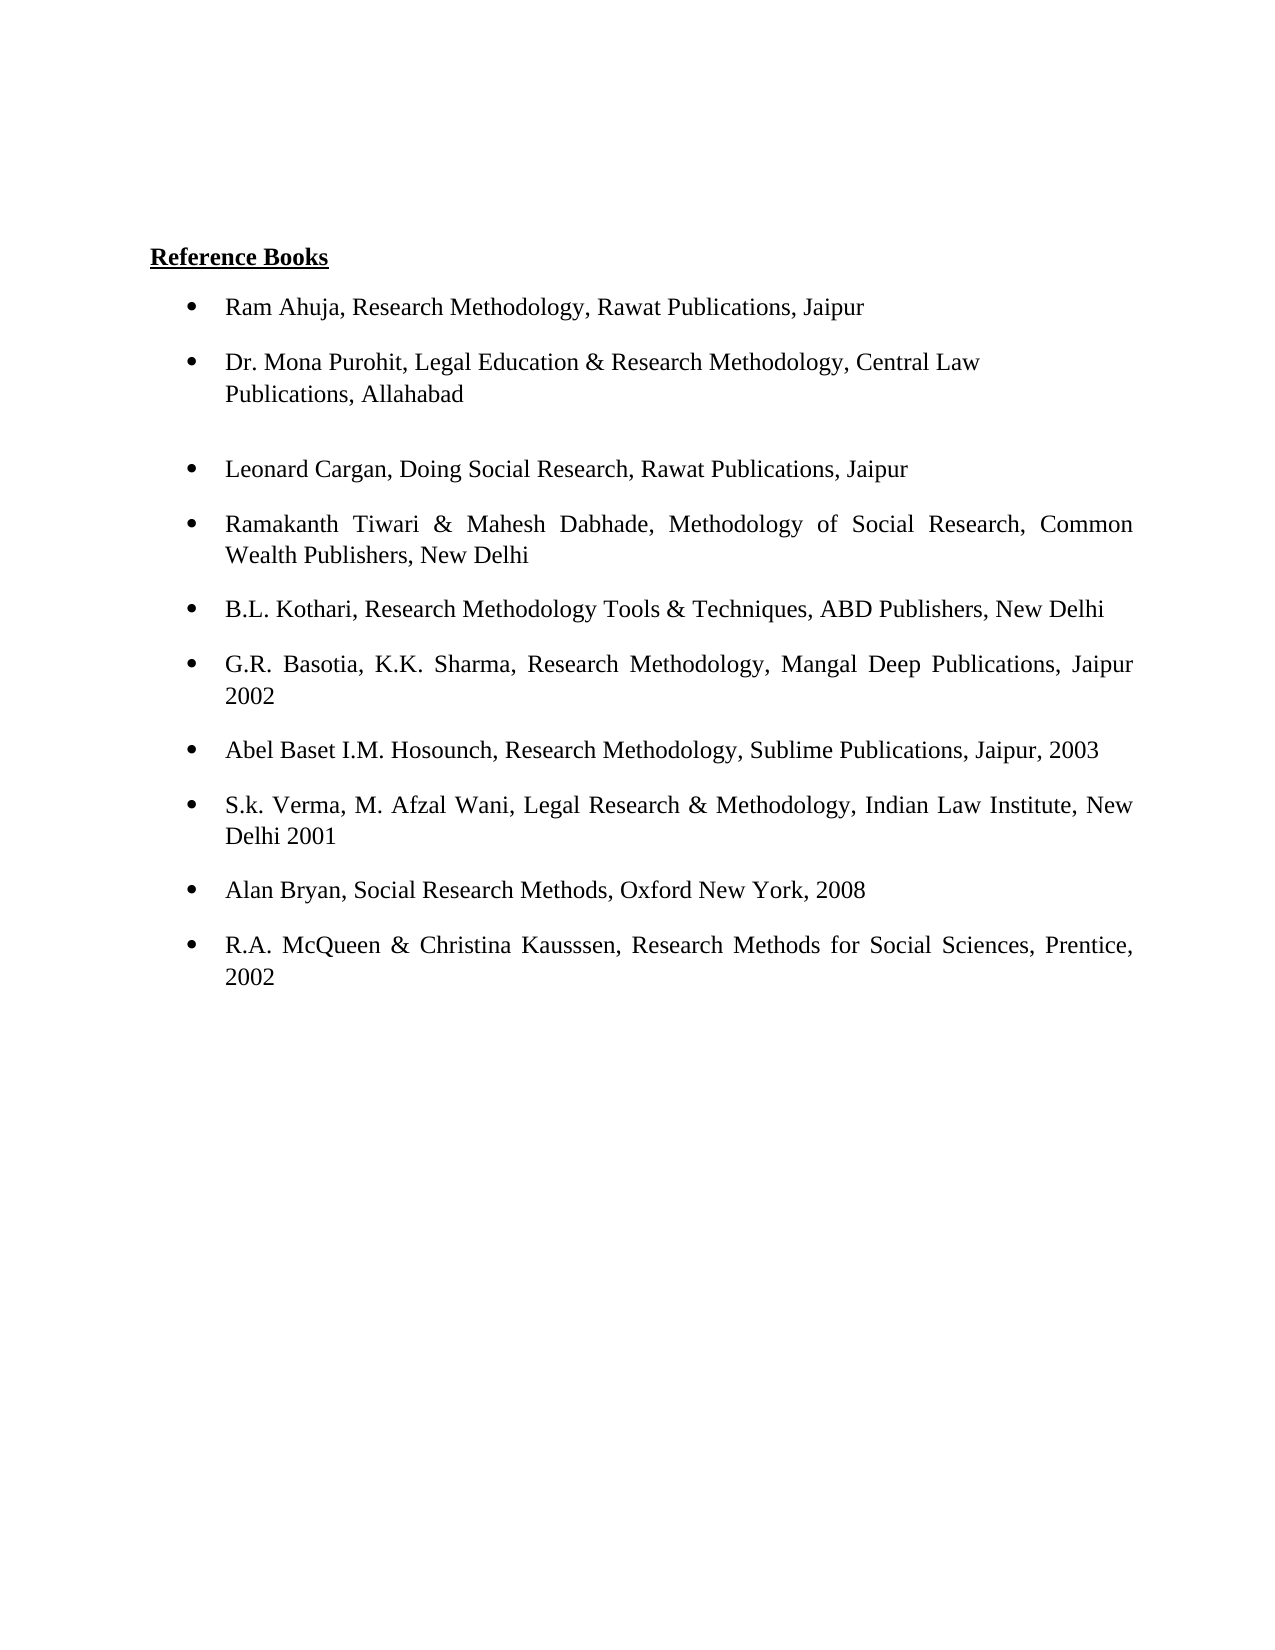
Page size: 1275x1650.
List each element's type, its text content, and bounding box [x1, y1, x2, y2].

list B.L. Kothari, Research Methodology Tools & Techniques, ABD Publishers, New Delhi [187, 594, 1134, 623]
list Ramakanth Tiwari & Mahesh Dabhade, Methodology of Social Research, Common Wealth Publishers, New Delhi [187, 509, 1134, 569]
list Alan Bryan, Social Research Methods, Oxford New York, 2008 [187, 875, 1134, 904]
list Ram Ahuja, Research Methodology, Rawat Publications, Jaipur [187, 292, 1134, 321]
list S.k. Verma, M. Afzal Wani, Legal Research & Methodology, Indian Law Institute, New Delhi 2001 [187, 790, 1134, 850]
list R.A. McQueen & Christina Kausssen, Research Methods for Social Sciences, Prentice, 2002 [187, 930, 1134, 990]
text Reference Books [150, 242, 1134, 271]
text Publications, Allahabad [150, 379, 1134, 407]
list Leonard Cargan, Doing Social Research, Rawat Publications, Jaipur [187, 454, 1134, 482]
list Abel Baset I.M. Hosounch, Research Methodology, Sublime Publications, Jaipur, 2003 [187, 735, 1134, 763]
list Dr. Mona Purohit, Legal Education & Research Methodology, Central Law [187, 347, 1134, 376]
list G.R. Basotia, K.K. Sharma, Research Methodology, Mangal Deep Publications, Jaipur 2002 [187, 649, 1134, 710]
